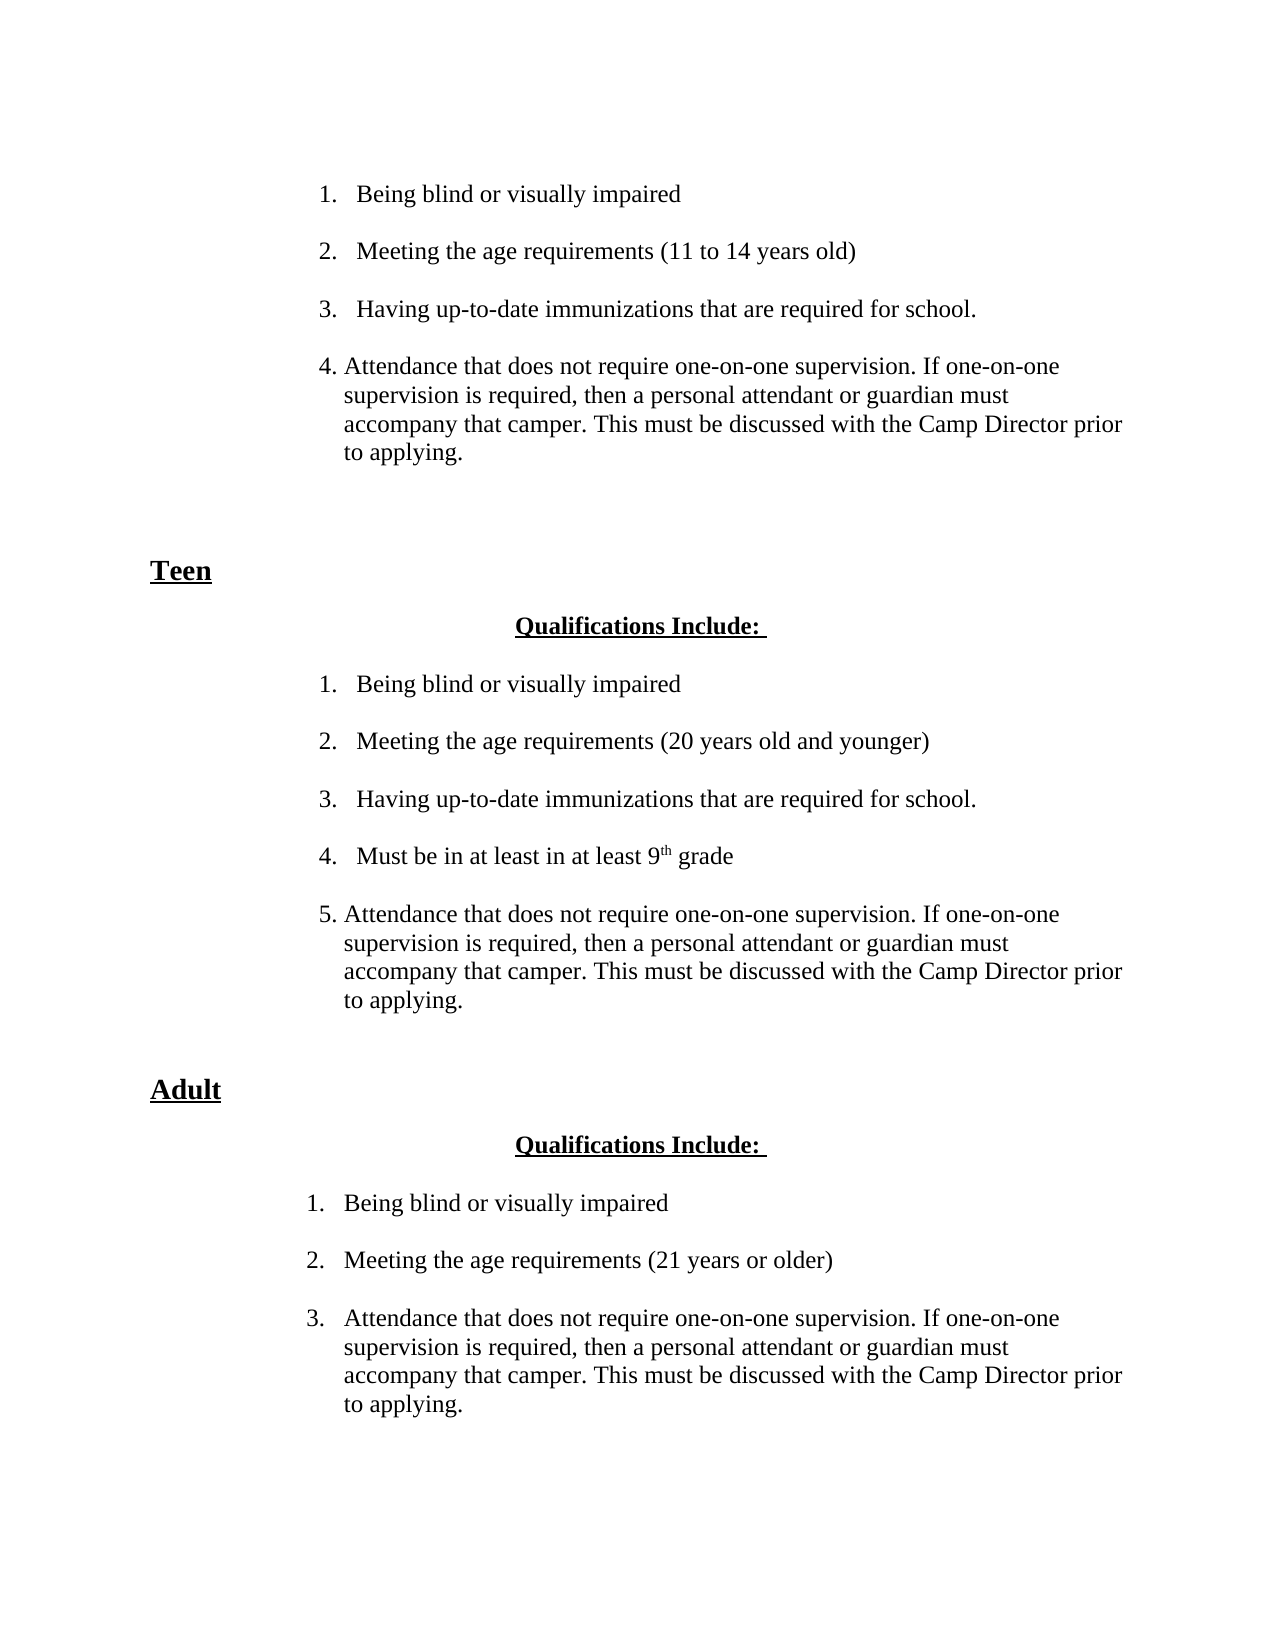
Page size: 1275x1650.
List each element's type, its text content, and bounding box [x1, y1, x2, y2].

list Being blind or visually impaired [319, 179, 1125, 207]
list Must be in at least in at least 9th grade [319, 841, 1125, 870]
text supervision is required, then a personal attendant or guardian must accompany that camper. This must be discussed with the Camp Director prior [344, 380, 1125, 437]
list Having up-to-date immunizations that are required for school. [319, 784, 1125, 813]
text 5. Attendance that does not require one-on-one supervision. If one-on-one [319, 899, 1125, 928]
list Meeting the age requirements (21 years or older) [306, 1245, 1125, 1274]
list Meeting the age requirements (11 to 14 years old) [319, 236, 1125, 265]
text Teen [150, 553, 1125, 586]
list Being blind or visually impaired [319, 669, 1125, 698]
list Having up-to-date immunizations that are required for school. [319, 294, 1125, 322]
text to applying. [150, 437, 1125, 466]
text Adult [150, 1072, 1125, 1105]
text to applying. [150, 985, 1125, 1014]
list Being blind or visually impaired [306, 1188, 1125, 1217]
text supervision is required, then a personal attendant or guardian must accompany that camper. This must be discussed with the Camp Director prior [344, 928, 1125, 985]
text 4. Attendance that does not require one-on-one supervision. If one-on-one [319, 351, 1125, 380]
text Qualifications Include: [150, 1130, 1125, 1159]
text Qualifications Include: [150, 611, 1125, 640]
list Meeting the age requirements (20 years old and younger) [319, 726, 1125, 755]
list Attendance that does not require one-on-one supervision. If one-on-one supervision is required, then a personal attendant or guardian must accompany that camper. This must be discussed with the Camp Director prior to applying. [306, 1303, 1125, 1418]
